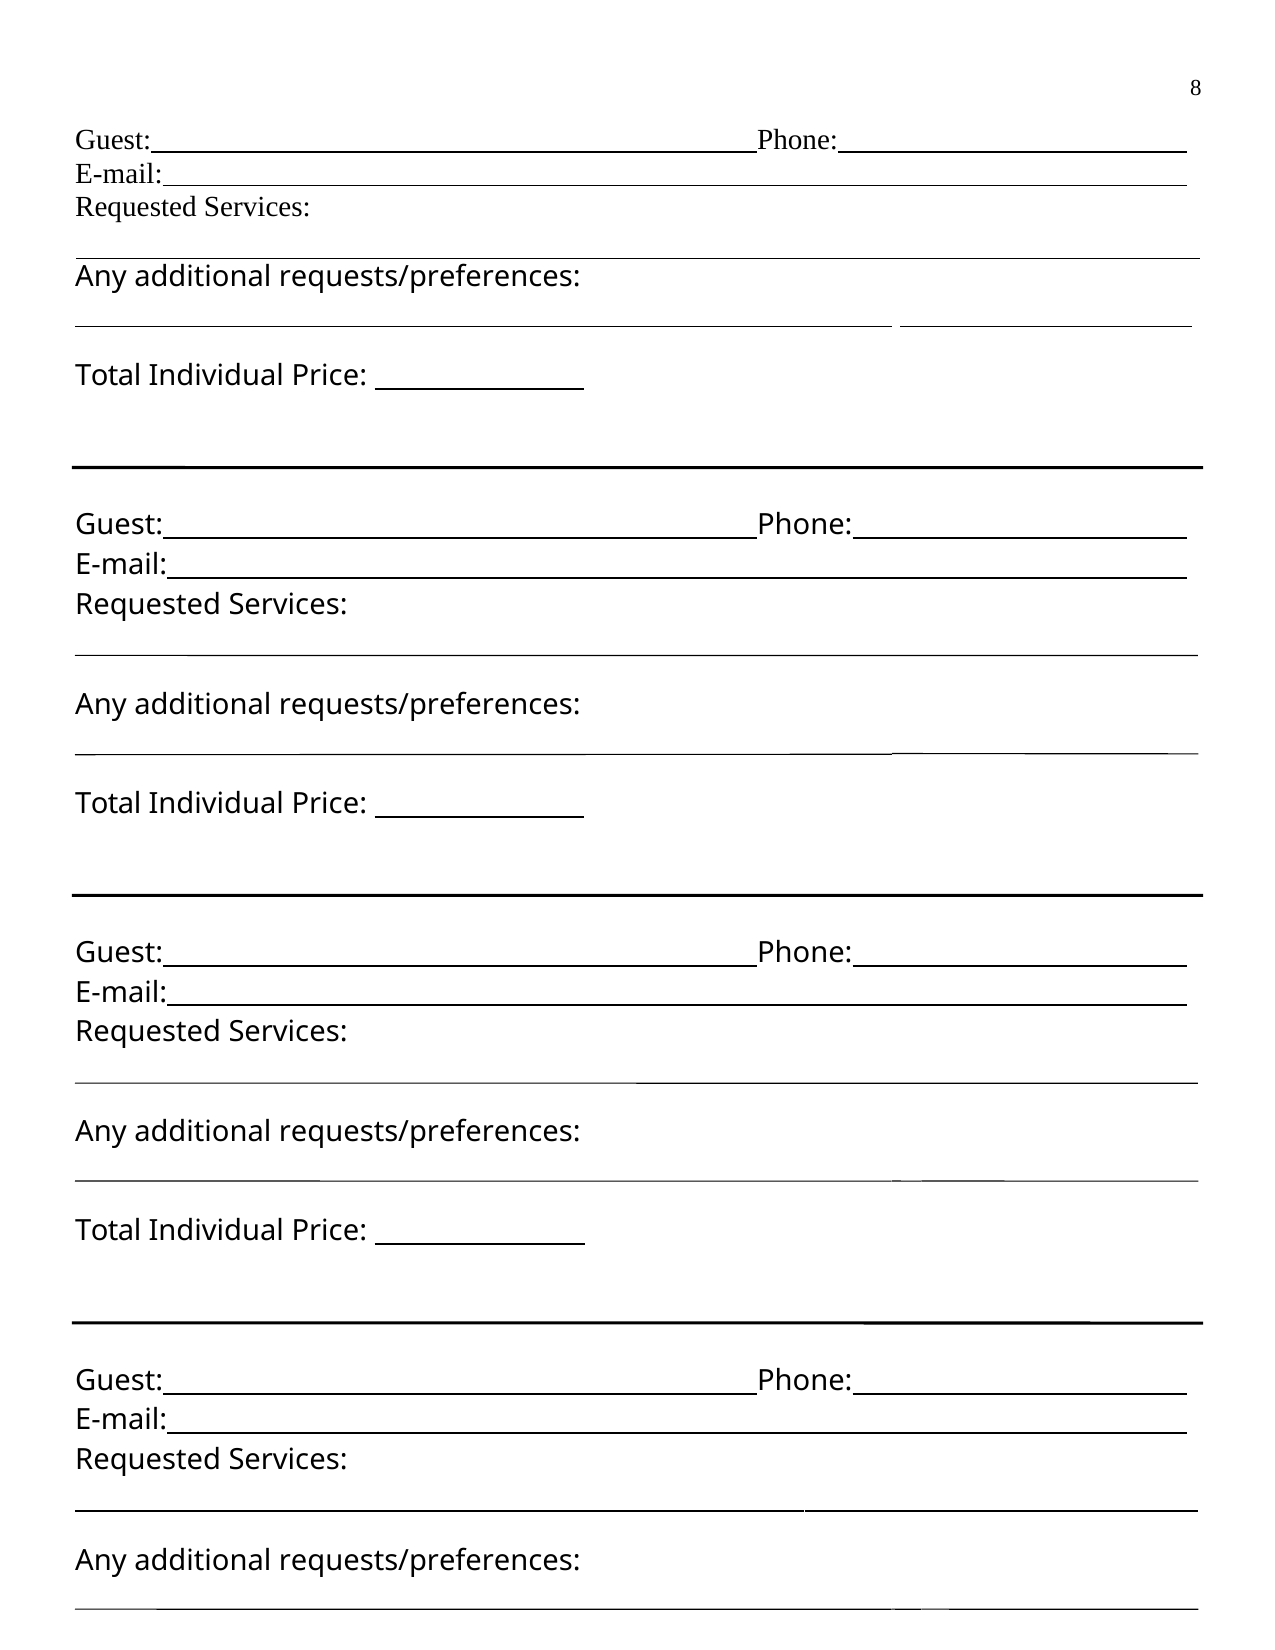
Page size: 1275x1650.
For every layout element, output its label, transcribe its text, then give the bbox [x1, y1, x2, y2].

text Total Individual Price: [75, 1217, 1214, 1247]
text Any additional requests/preferences: [75, 1546, 1214, 1576]
text Guest: Phone: E-mail: Requested Services: [75, 503, 1191, 623]
text Any additional requests/preferences: [75, 690, 1214, 720]
text Any additional requests/preferences: [75, 261, 1214, 293]
text Guest: Phone: E-mail: Requested Services: [75, 931, 1191, 1050]
text Guest: Phone: E-mail: Requested Services: [75, 1359, 1191, 1478]
text Any additional requests/preferences: [75, 1118, 1214, 1148]
text Total Individual Price: [75, 789, 1214, 819]
text Total Individual Price: [75, 361, 1214, 392]
